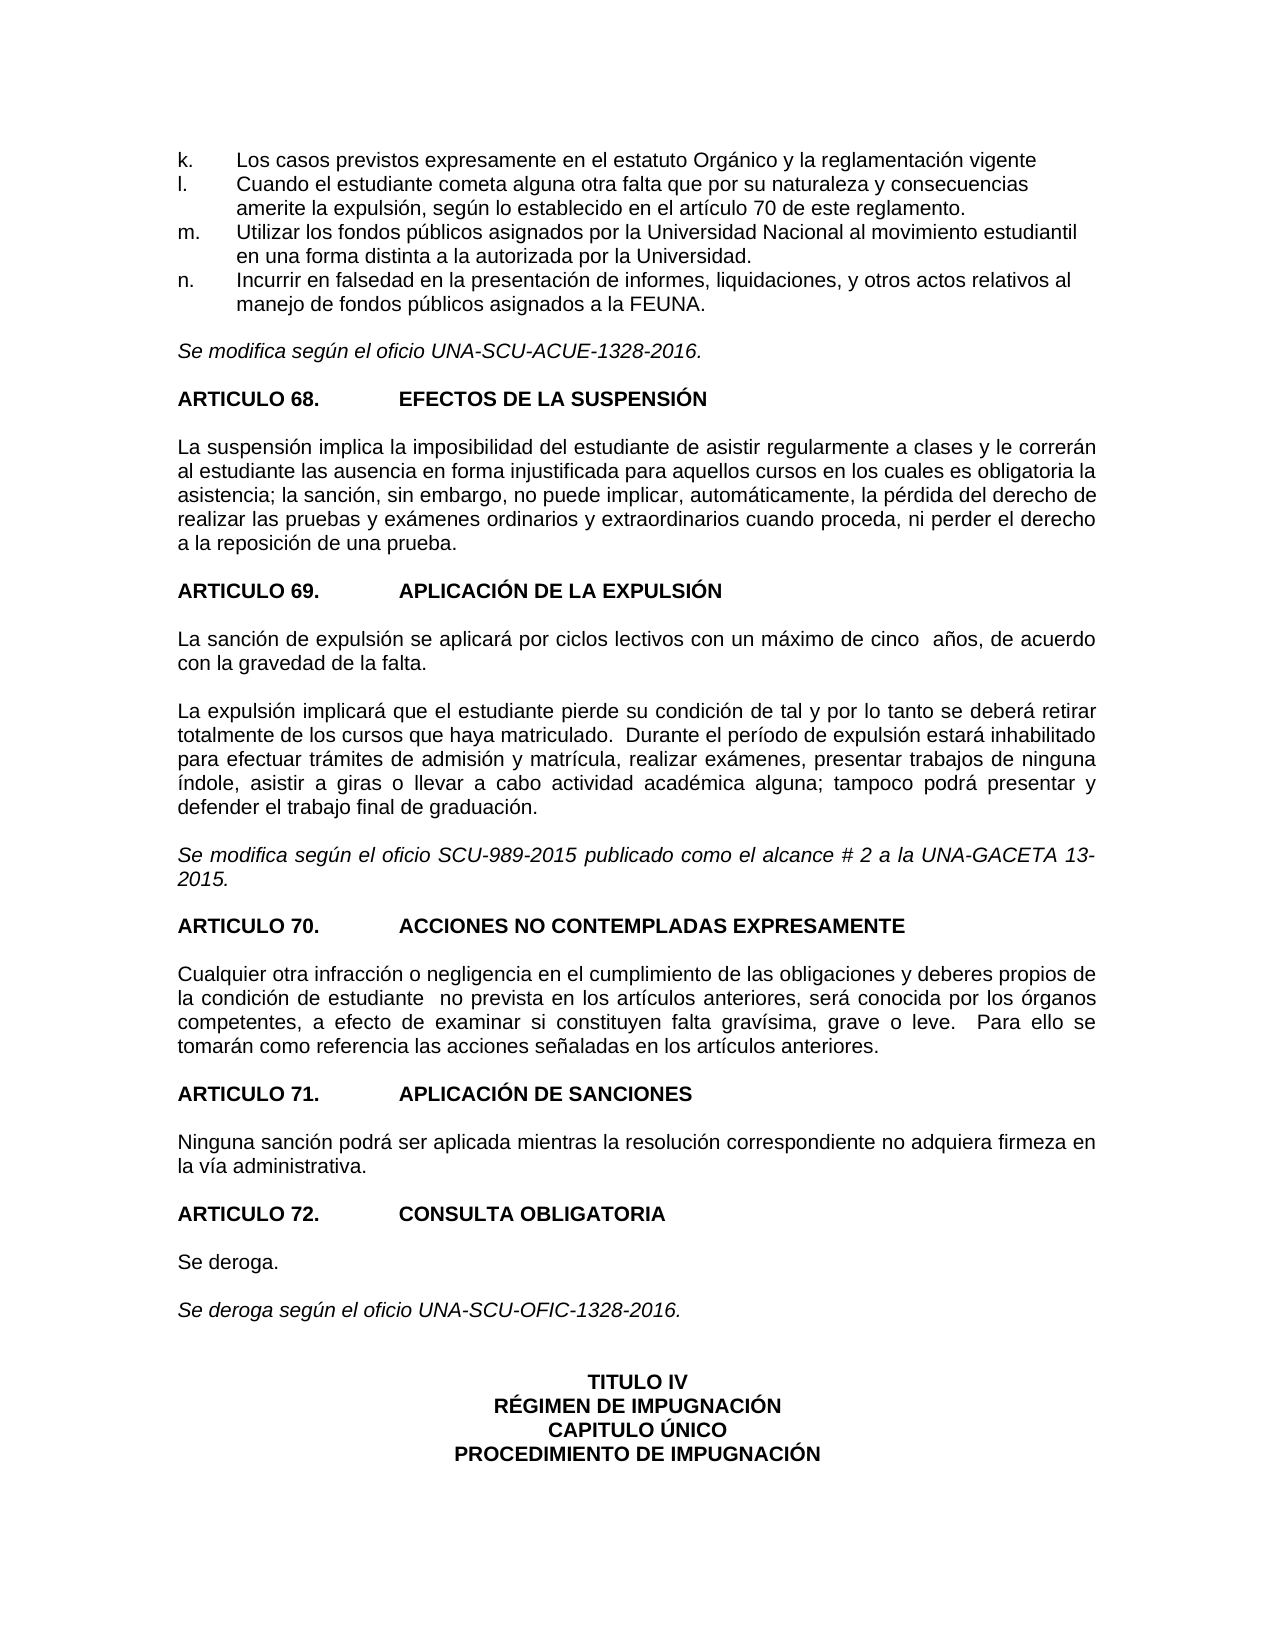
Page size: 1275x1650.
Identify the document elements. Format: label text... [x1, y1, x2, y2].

text CAPITULO ÚNICO [177, 1417, 1098, 1441]
text La sanción de expulsión se aplicará por ciclos lectivos con un máximo de cinco años, de acuerdo con la gravedad de la falta. [177, 627, 1098, 675]
text La expulsión implicará que el estudiante pierde su condición de tal y por lo tanto se deberá retirar totalmente de los cursos que haya matriculado. Durante el período de expulsión estará inhabilitado para efectuar trámites de admisión y matrícula, realizar exámenes, presentar trabajos de ninguna índole, asistir a giras o llevar a cabo actividad académica alguna; tampoco podrá presentar y defender el trabajo final de graduación. [177, 699, 1098, 818]
text ARTICULO 68. EFECTOS DE [177, 387, 1098, 411]
text PROCEDIMIENTO DE IMPUGNACIÓN [177, 1441, 1098, 1465]
text Ninguna sanción podrá ser aplicada mientras la resolución correspondiente no adquiera firmeza en la vía administrativa. [177, 1130, 1098, 1178]
text Se deroga según el oficio UNA-SCU-OFIC-1328-2016. [177, 1298, 1098, 1322]
list Utilizar los fondos públicos asignados por al movimiento estudiantil en una forma distinta a la autorizada por [177, 219, 1098, 267]
text La suspensión implica la imposibilidad del estudiante de asistir regularmente a clases y le correrán al estudiante las ausencia en forma injustificada para aquellos cursos en los cuales es obligatoria la asistencia; la sanción, sin embargo, no puede implicar, automáticamente, la pérdida del derecho de realizar las pruebas y exámenes ordinarios y extraordinarios cuando proceda, ni perder el derecho a la reposición de una prueba. [177, 435, 1098, 555]
text ARTICULO 70. ACCIONES NO CONTEMPLADAS EXPRESAMENTE [177, 914, 1098, 938]
text ARTICULO 71. APLICACIÓN DE SANCIONES [177, 1082, 1098, 1106]
text ARTICULO 72. CONSULTA OBLIGATORIA [177, 1202, 1098, 1226]
text Se deroga. [177, 1250, 1098, 1274]
list Cuando el estudiante cometa alguna otra falta que por su naturaleza y consecuencias amerite la expulsión, según lo establecido en el artículo 70 de este reglamento. [177, 172, 1098, 219]
text ARTICULO 69. APLICACIÓN DE [177, 579, 1098, 603]
list Los casos previstos expresamente en el estatuto Orgánico y la reglamentación vigente [177, 148, 1098, 172]
text Se modifica según el oficio SCU-989-2015 publicado como el alcance # 2 a la UNA-GACETA 13-2015. [177, 842, 1098, 890]
text RÉGIMEN DE IMPUGNACIÓN [177, 1393, 1098, 1417]
list Incurrir en falsedad en la presentación de informes, liquidaciones, y otros actos relativos al manejo de fondos públicos asignados a [177, 267, 1098, 315]
text Cualquier otra infracción o negligencia en el cumplimiento de las obligaciones y deberes propios de la condición de estudiante no prevista en los artículos anteriores, será conocida por los órganos competentes, a efecto de examinar si constituyen falta gravísima, grave o leve. Para ello se tomarán como referencia las acciones señaladas en los artículos anteriores. [177, 962, 1098, 1058]
text Se modifica según el oficio UNA-SCU-ACUE-1328-2016. [177, 339, 1098, 363]
text TITULO IV [177, 1369, 1098, 1393]
